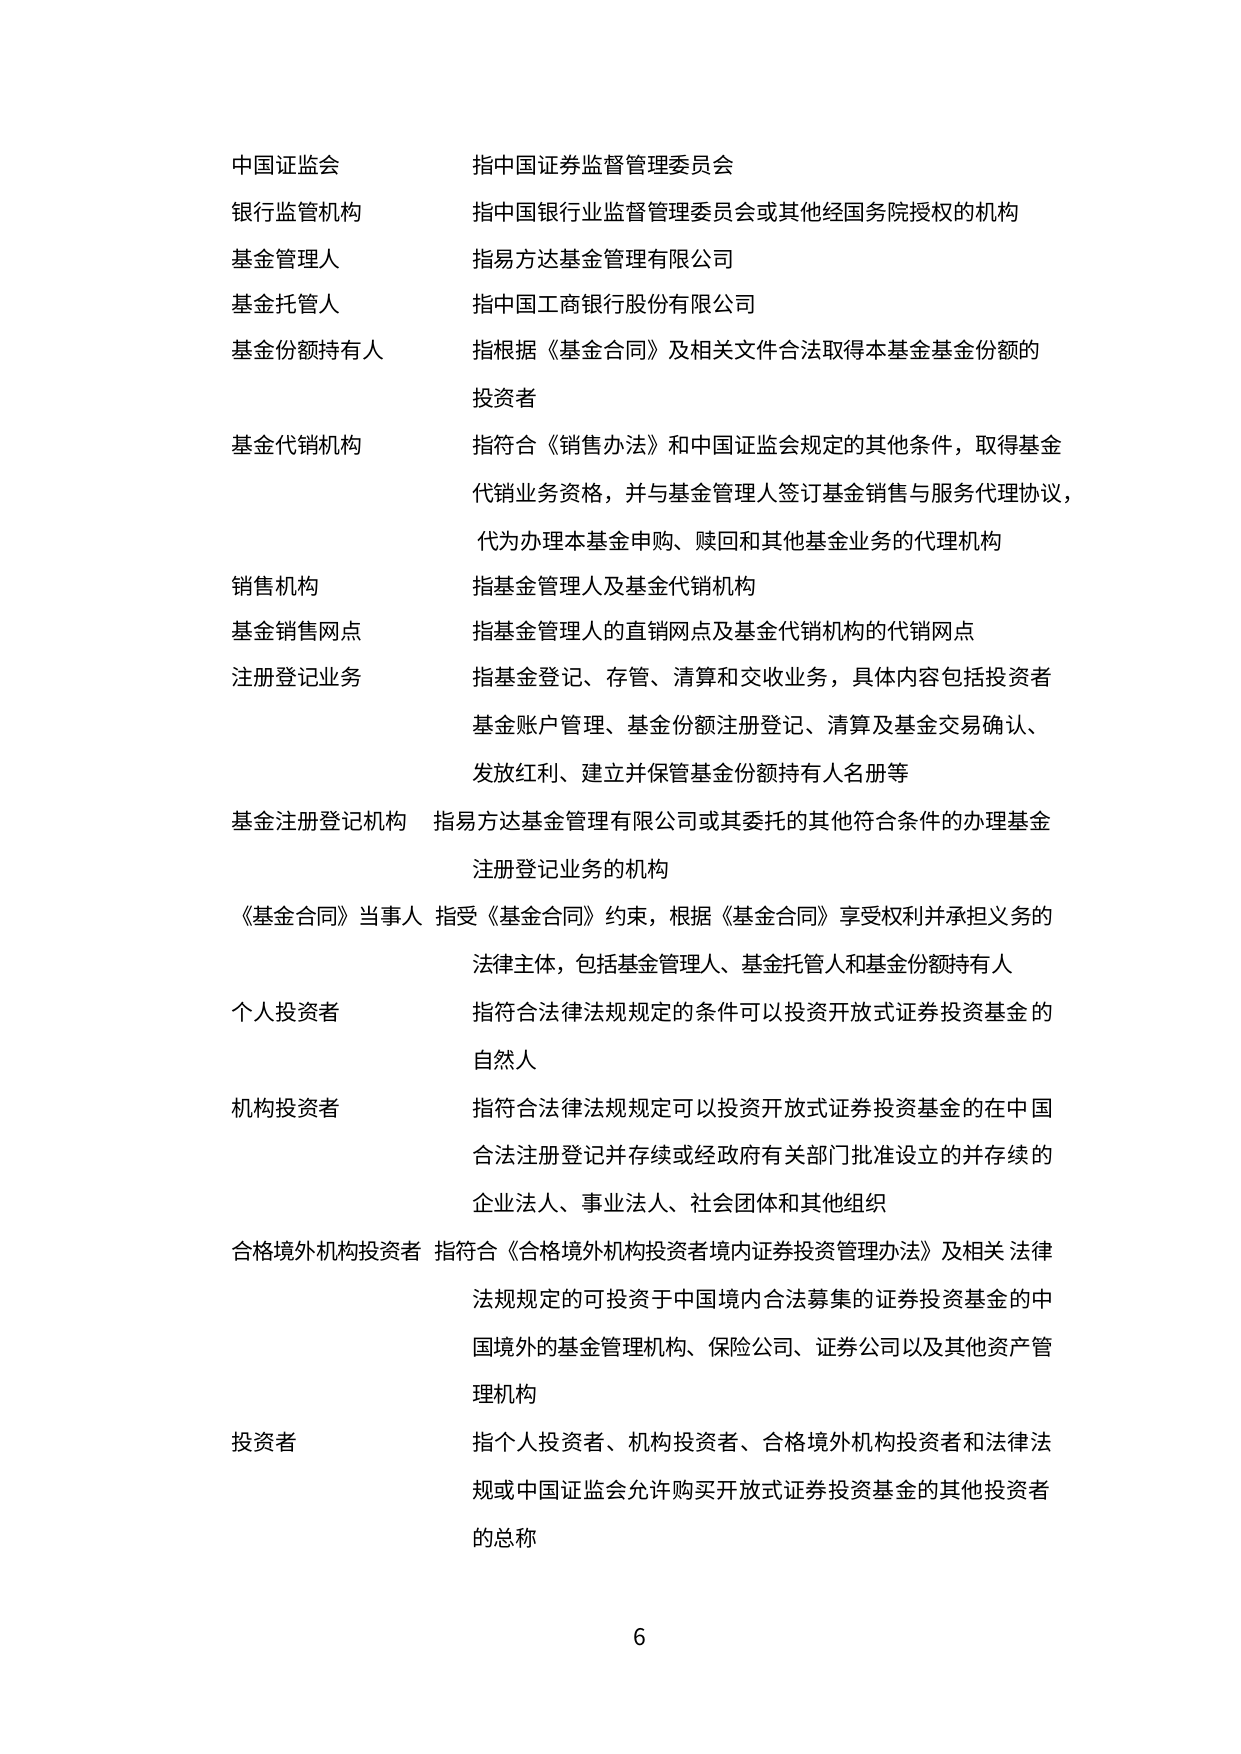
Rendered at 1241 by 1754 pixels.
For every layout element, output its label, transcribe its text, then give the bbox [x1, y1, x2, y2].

text 投资者 指个人投资者、机构投资者、合格境外机构投资者和法律法规或中国证监会允许购买开放式证券投资基金的其他投资者的总称 [231, 1425, 1053, 1553]
text 机构投资者 指符合法律法规规定可以投资开放式证券投资基金的在中国合法注册登记并存续或经政府有关部门批准设立的并存续的企业法人、事业法人、社会团体和其他组织 [231, 1091, 1053, 1218]
text 个人投资者 指符合法律法规规定的条件可以投资开放式证券投资基金的自然人 [231, 995, 1053, 1074]
text 销售机构 指基金管理人及基金代销机构 [231, 572, 1096, 600]
text 《基金合同》当事人 指受《基金合同》约束，根据《基金合同》享受权利并承担义务的法律主体，包括基金管理人、基金托管人和基金份额持有人 [231, 899, 1053, 979]
text 基金注册登记机构 指易方达基金管理有限公司或其委托的其他符合条件的办理基金注册登记业务的机构 [231, 804, 1053, 883]
text 基金代销机构 指符合《销售办法》和中国证监会规定的其他条件，取得基金代销业务资格，并与基金管理人签订基金销售与服务代理协议， 代为办理本基金申购、赎回和其他基金业务的代理机构 [231, 428, 1073, 556]
text 合格境外机构投资者 指符合《合格境外机构投资者境内证券投资管理办法》及相关法律法规规定的可投资于中国境内合法募集的证券投资基金的中国境外的基金管理机构、保险公司、证券公司以及其他资产管理机构 [231, 1234, 1053, 1409]
text 基金销售网点 指基金管理人的直销网点及基金代销机构的代销网点 [231, 614, 1096, 646]
text 中国证监会 指中国证券监督管理委员会 [231, 148, 1096, 180]
text 银行监管机构 指中国银行业监督管理委员会或其他经国务院授权的机构基金管理人 指易方达基金管理有限公司 [231, 194, 1019, 274]
text 基金托管人 指中国工商银行股份有限公司 [231, 290, 1096, 318]
text 基金份额持有人 指根据《基金合同》及相关文件合法取得本基金基金份额的投资者 [231, 333, 1053, 412]
text 注册登记业务 指基金登记、存管、清算和交收业务，具体内容包括投资者基金账户管理、基金份额注册登记、清算及基金交易确认、发放红利、建立并保管基金份额持有人名册等 [231, 660, 1053, 788]
